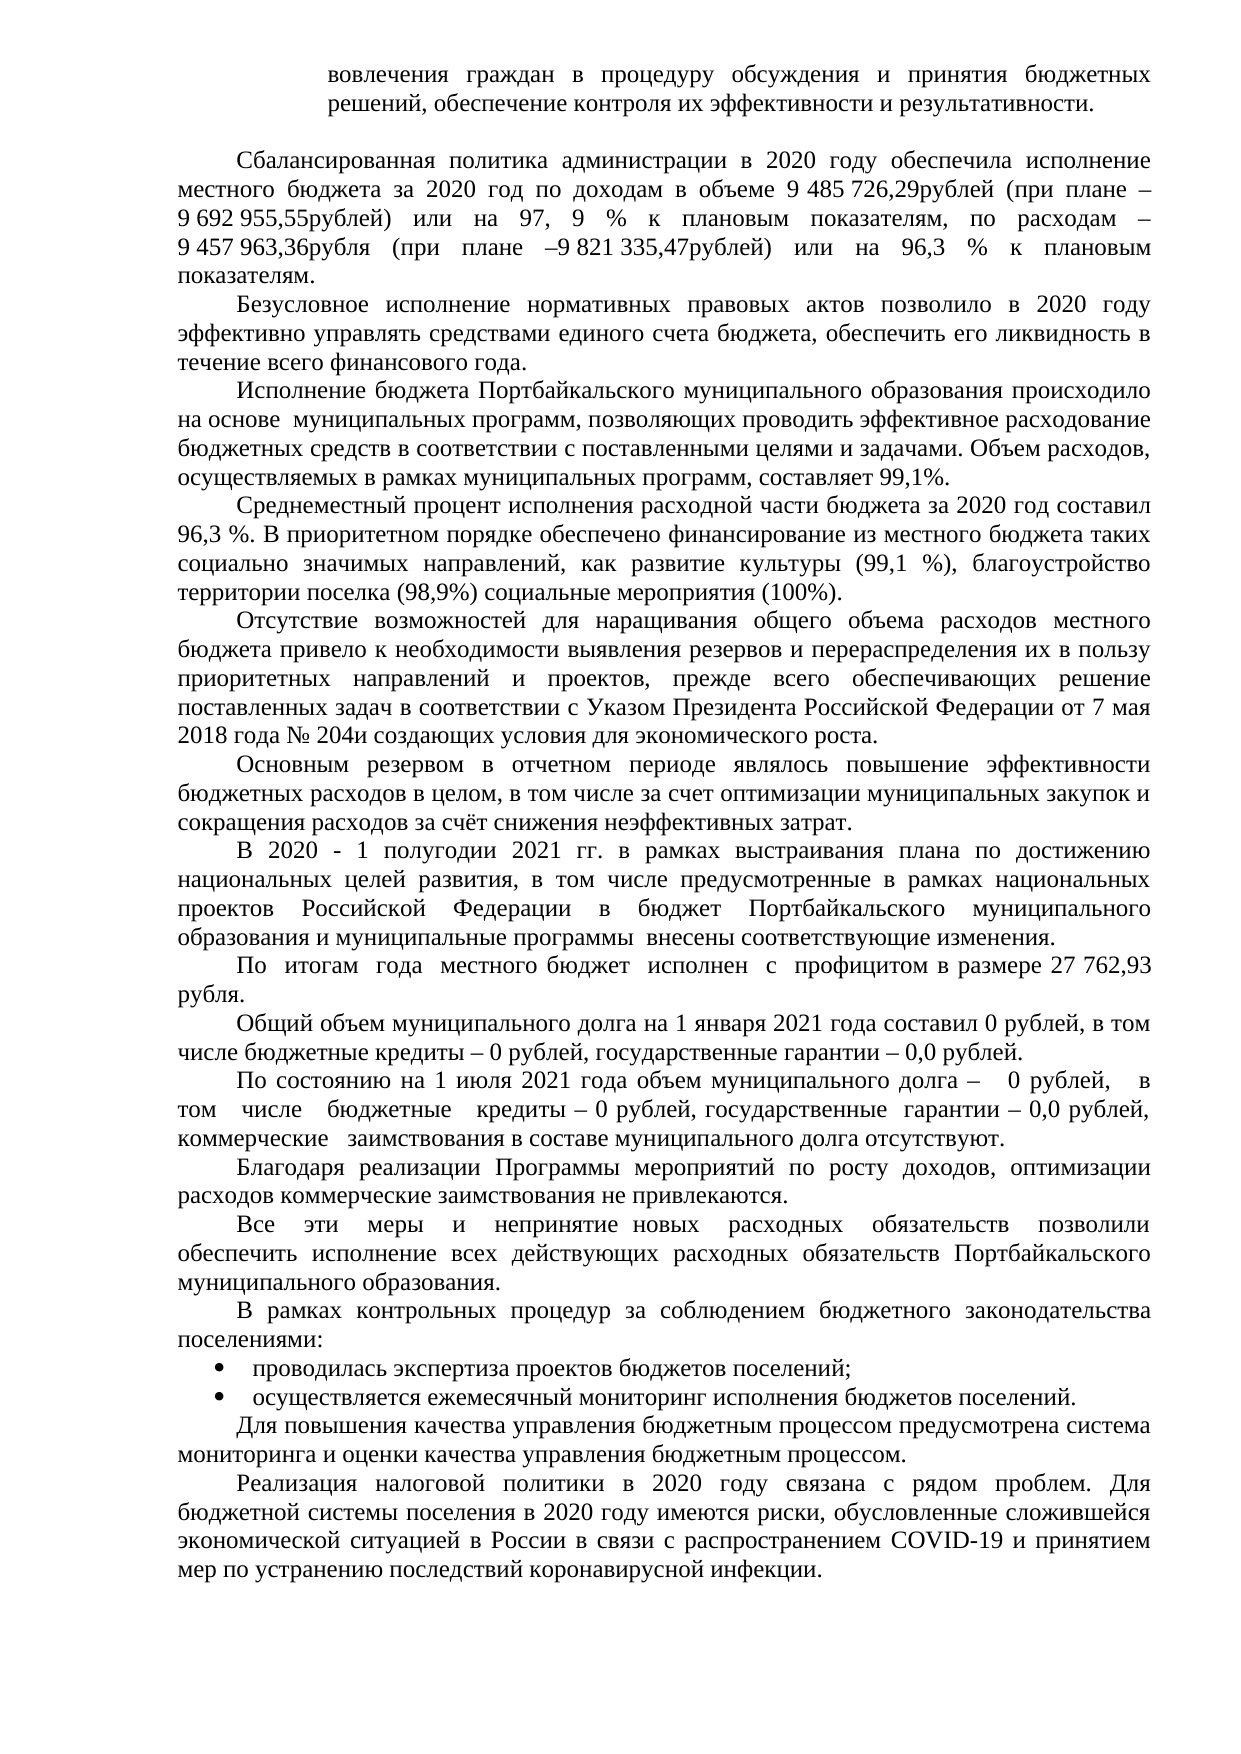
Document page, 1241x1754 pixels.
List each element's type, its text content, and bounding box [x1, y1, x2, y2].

text Исполнение бюджета Портбайкальского муниципального образования происходило на основе муниципальных программ, позволяющих проводить эффективное расходование бюджетных средств в соответствии с поставленными целями и задачами. Объем расходов, осуществляемых в рамках муниципальных программ, составляет 99,1%. [177, 375, 1152, 490]
text Сбалансированная политика администрации в 2020 году обеспечила исполнение местного бюджета за 2020 год по доходам в объеме 9 485 726,29рублей (при плане –9 692 955,55рублей) или на 97, 9 % к плановым показателям, по расходам – 9 457 963,36рубля (при плане –9 821 335,47рублей) или на 96,3 % к плановым показателям. [177, 145, 1152, 289]
text Основным резервом в отчетном периоде являлось повышение эффективности бюджетных расходов в целом, в том числе за счет оптимизации муниципальных закупок и сокращения расходов за счёт снижения неэффективных затрат. [177, 749, 1152, 835]
text Общий объем муниципального долга на 1 января 2021 года составил 0 рублей, в том числе бюджетные кредиты – 0 рублей, государственные гарантии – 0,0 рублей. [177, 1008, 1152, 1065]
text Отсутствие возможностей для наращивания общего объема расходов местного бюджета привело к необходимости выявления резервов и перераспределения их в пользу приоритетных направлений и проектов, прежде всего обеспечивающих решение поставленных задач в соответствии с Указом Президента Российской Федерации от 7 мая 2018 года № 204и создающих условия для экономического роста. [177, 605, 1152, 749]
text По состоянию на 1 июля 2021 года объем муниципального долга – 0 рублей, в том числе бюджетные кредиты – 0 рублей, государственные гарантии – 0,0 рублей, коммерческие заимствования в составе муниципального долга отсутствуют. [177, 1065, 1152, 1152]
text Реализация налоговой политики в 2020 году связана с рядом проблем. Для бюджетной системы поселения в 2020 году имеются риски, обусловленные сложившейся экономической ситуацией в России в связи с распространением COVID-19 и принятием мер по устранению последствий коронавирусной инфекции. [177, 1468, 1152, 1583]
text В 2020 - 1 полугодии 2021 гг. в рамках выстраивания плана по достижению национальных целей развития, в том числе предусмотренные в рамках национальных проектов Российской Федерации в бюджет Портбайкальского муниципального образования и муниципальные программы внесены соответствующие изменения. [177, 835, 1152, 950]
text Среднеместный процент исполнения расходной части бюджета за 2020 год составил 96,3 %. В приоритетном порядке обеспечено финансирование из местного бюджета таких социально значимых направлений, как развитие культуры (99,1 %), благоустройство территории поселка (98,9%) социальные мероприятия (100%). [177, 490, 1152, 605]
list осуществляется ежемесячный мониторинг исполнения бюджетов поселений. [215, 1382, 1152, 1410]
text Безусловное исполнение нормативных правовых актов позволило в 2020 году эффективно управлять средствами единого счета бюджета, обеспечить его ликвидность в течение всего финансового года. [177, 289, 1152, 375]
list проводилась экспертиза проектов бюджетов поселений; [215, 1353, 1152, 1382]
text По итогам года местного бюджет исполнен с профицитом в размере 27 762,93 рубля. [177, 950, 1152, 1008]
text В рамках контрольных процедур за соблюдением бюджетного законодательства поселениями: [177, 1295, 1152, 1353]
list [290, 59, 1152, 117]
text Благодаря реализации Программы мероприятий по росту доходов, оптимизации расходов коммерческие заимствования не привлекаются. [177, 1152, 1152, 1209]
text Все эти меры и непринятие новых расходных обязательств позволили обеспечить исполнение всех действующих расходных обязательств Портбайкальского муниципального образования. [177, 1209, 1152, 1295]
text Для повышения качества управления бюджетным процессом предусмотрена система мониторинга и оценки качества управления бюджетным процессом. [177, 1410, 1152, 1468]
